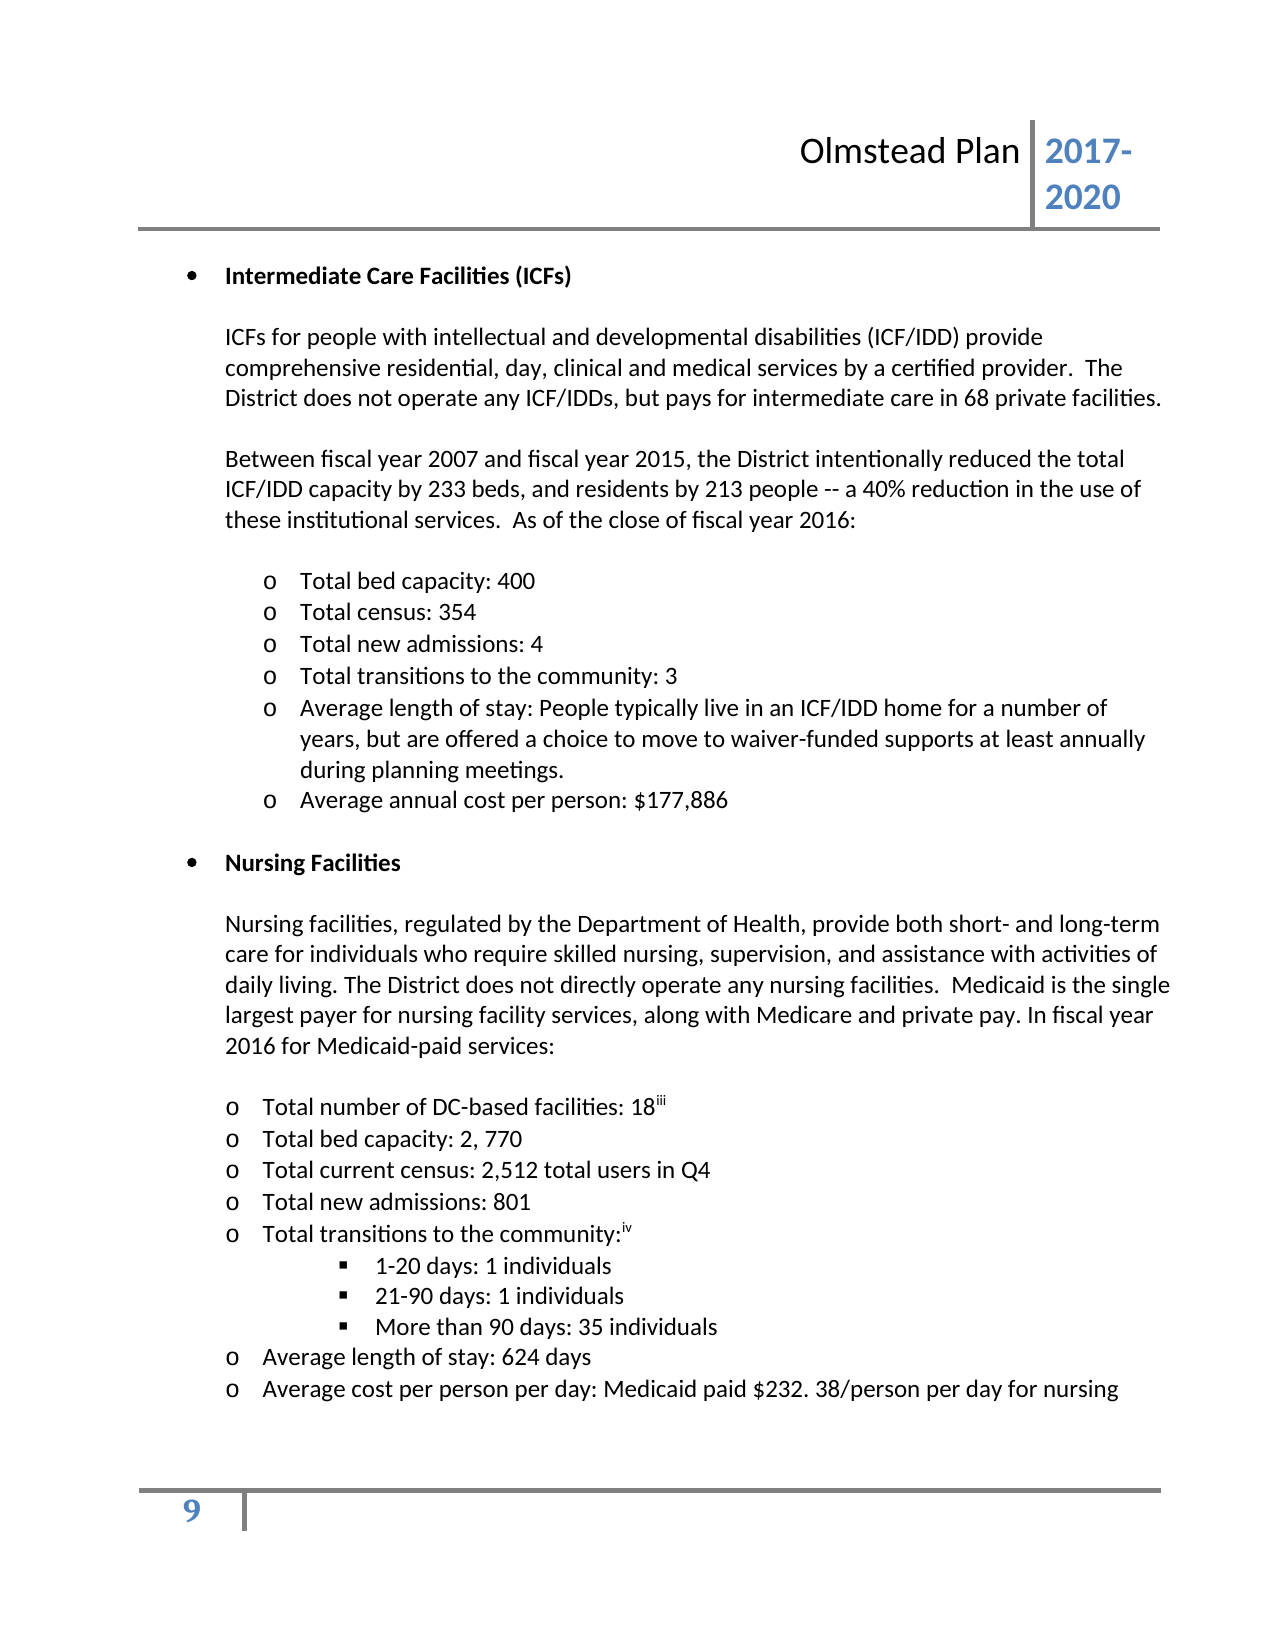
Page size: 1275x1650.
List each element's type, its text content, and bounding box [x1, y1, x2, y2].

list Average length of stay: 624 days [225, 1342, 1172, 1373]
list Total transitions to the community: 3 [262, 660, 1172, 692]
text ICFs for people with intellectual and developmental disabilities (ICF/IDD) provide comprehensive residential, day, clinical and medical services by a certified provider. The District does not operate any ICF/IDDs, but pays for intermediate care in 68 private facilities. [225, 321, 1172, 413]
text Between fiscal year 2007 and fiscal year 2015, the District intentionally reduced the total ICF/IDD capacity by 233 beds, and residents by 213 people -- a 40% reduction in the use of these institutional services. As of the close of fiscal year 2016: [225, 443, 1149, 534]
list Total bed capacity: 2, 770 [225, 1123, 1172, 1155]
list Total census: 354 [262, 597, 1172, 628]
list Average length of stay: People typically live in an ICF/IDD home for a number of years, but are offered a choice to move to waiver-funded supports at least annually during planning meetings. [262, 692, 1172, 785]
list Nursing facilities, regulated by the Department of Health, provide both short- and long-term care for individuals who require skilled nursing, supervision, and assistance with activities of daily living. The District does not directly operate any nursing facilities. Medicaid is the single largest payer for nursing facility services, along with Medicare and private pay. In fiscal year 2016 for Medicaid-paid services: [225, 908, 1172, 1061]
list Total transitions to the community: [225, 1218, 1172, 1250]
list Nursing Facilities [187, 847, 1172, 877]
list Total current census: 2,512 total users in Q4 [225, 1155, 1172, 1186]
list Total new admissions: 801 [225, 1186, 1172, 1218]
list Average annual cost per person: $177,886 [262, 785, 1172, 816]
list Total bed capacity: 400 [262, 565, 1172, 597]
list Total new admissions: 4 [262, 628, 1172, 660]
list Intermediate Care Facilities (ICFs) [187, 260, 1172, 291]
list More than 90 days: 35 individuals [337, 1311, 1172, 1342]
list 1-20 days: 1 individuals [337, 1250, 1172, 1281]
list Total number of DC-based facilities: 18 [225, 1091, 1172, 1123]
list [225, 1373, 1172, 1405]
list 21-90 days: 1 individuals [337, 1281, 1172, 1311]
